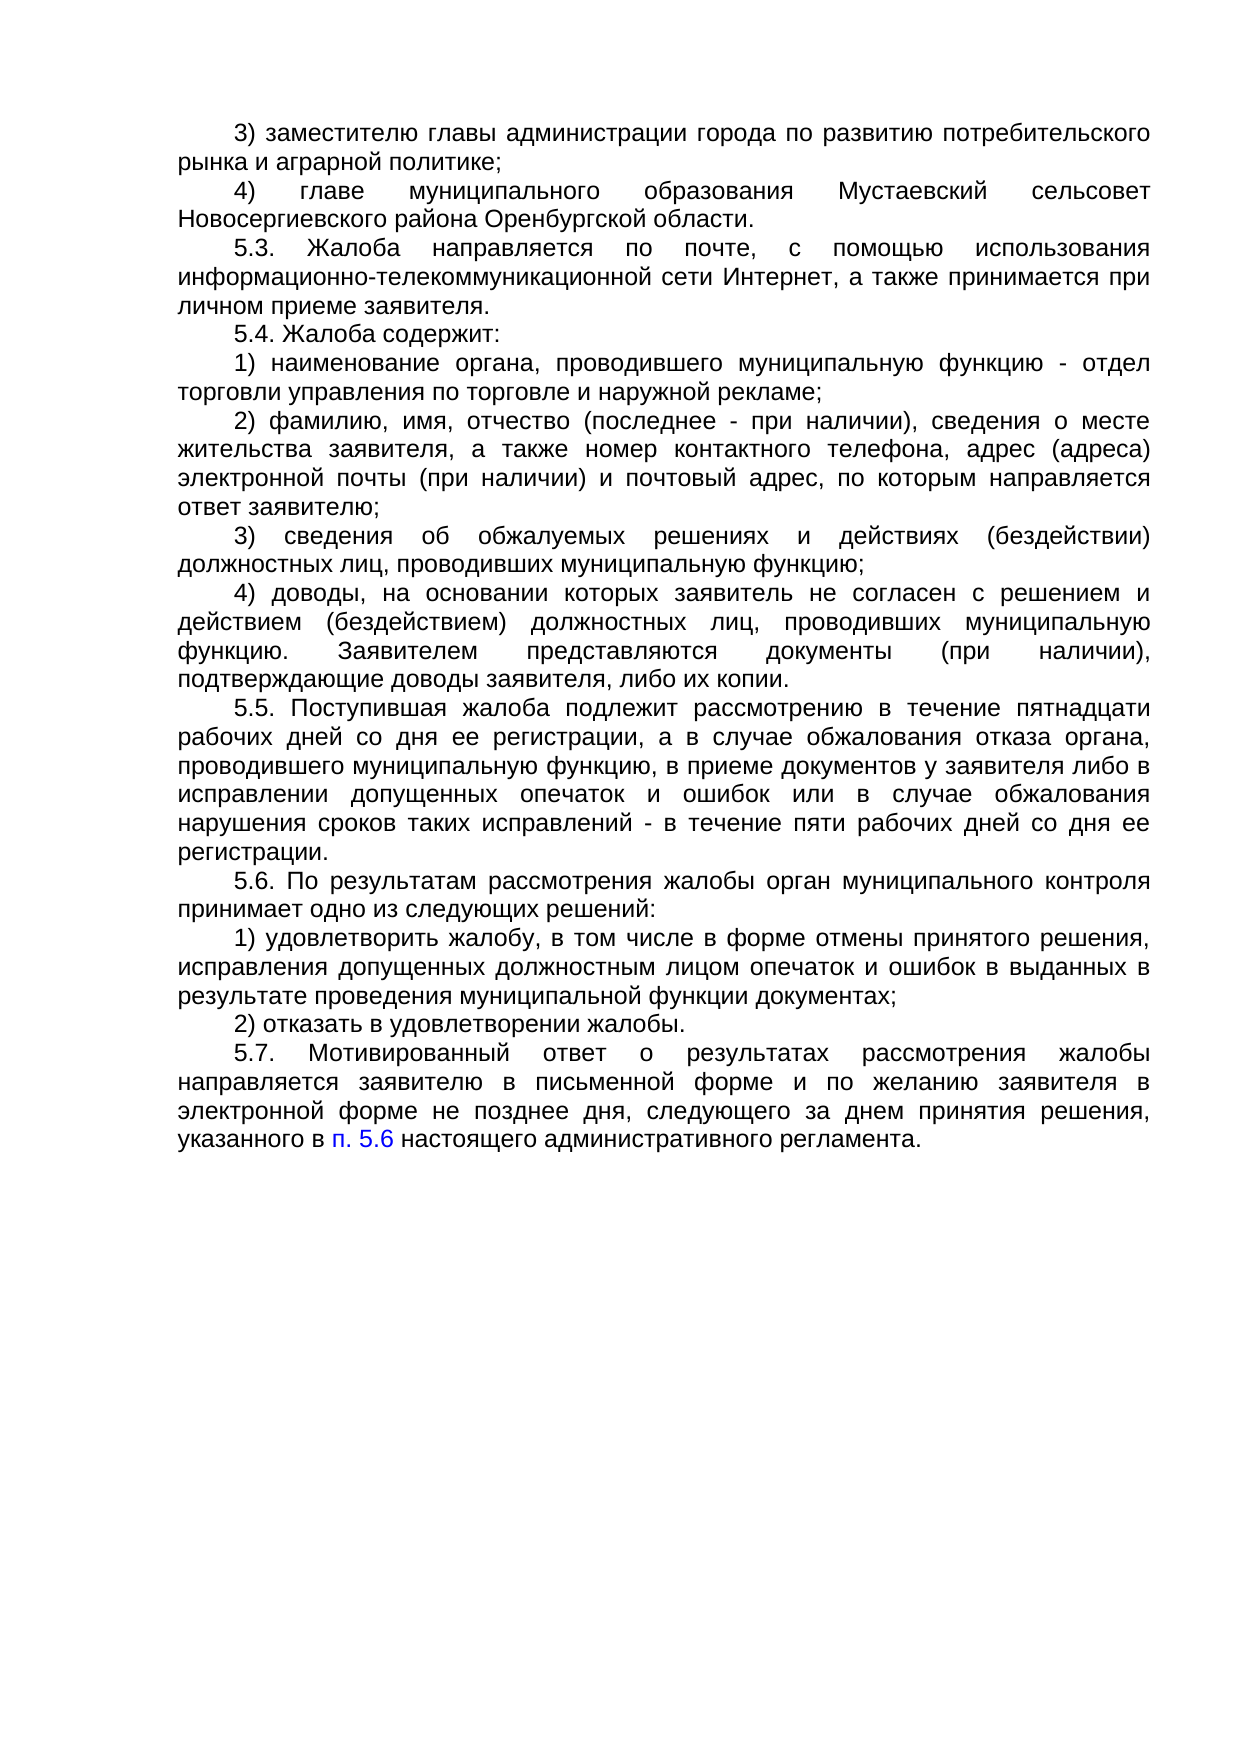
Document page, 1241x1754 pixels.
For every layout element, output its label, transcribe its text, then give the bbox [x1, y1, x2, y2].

text 5.3. Жалоба направляется по почте, с помощью использования информационно-телекоммуникационной сети Интернет, а также принимается при личном приеме заявителя. [177, 233, 1152, 319]
text 1) наименование органа, проводившего муниципальную функцию - отдел торговли управления по торговле и наружной рекламе; [177, 348, 1152, 406]
text 5.7. Мотивированный ответ о результатах рассмотрения жалобы направляется заявителю в письменной форме и по желанию заявителя в электронной форме не позднее дня, следующего за днем принятия решения, указанного в п. 5.6 настоящего административного регламента. [177, 1038, 1152, 1153]
text 3) заместителю главы администрации города по развитию потребительского рынка и аграрной политике; [177, 118, 1152, 176]
text 5.4. Жалоба содержит: [177, 319, 1152, 348]
text 5.6. По результатам рассмотрения жалобы орган муниципального контроля принимает одно из следующих решений: [177, 866, 1152, 923]
text 2) фамилию, имя, отчество (последнее - при наличии), сведения о месте жительства заявителя, а также номер контактного телефона, адрес (адреса) электронной почты (при наличии) и почтовый адрес, по которым направляется ответ заявителю; [177, 406, 1152, 521]
text 5.5. Поступившая жалоба подлежит рассмотрению в течение пятнадцати рабочих дней со дня ее регистрации, а в случае обжалования отказа органа, проводившего муниципальную функцию, в приеме документов у заявителя либо в исправлении допущенных опечаток и ошибок или в случае обжалования нарушения сроков таких исправлений - в течение пяти рабочих дней со дня ее регистрации. [177, 693, 1152, 866]
text 1) удовлетворить жалобу, в том числе в форме отмены принятого решения, исправления допущенных должностным лицом опечаток и ошибок в выданных в результате проведения муниципальной функции документах; [177, 923, 1152, 1009]
text 4) доводы, на основании которых заявитель не согласен с решением и действием (бездействием) должностных лиц, проводивших муниципальную функцию. Заявителем представляются документы (при наличии), подтверждающие доводы заявителя, либо их копии. [177, 578, 1152, 693]
text 4) главе муниципального образования Мустаевский сельсовет Новосергиевского района Оренбургской области. [177, 176, 1152, 233]
text 2) отказать в удовлетворении жалобы. [177, 1009, 1152, 1038]
text 3) сведения об обжалуемых решениях и действиях (бездействии) должностных лиц, проводивших муниципальную функцию; [177, 521, 1152, 578]
